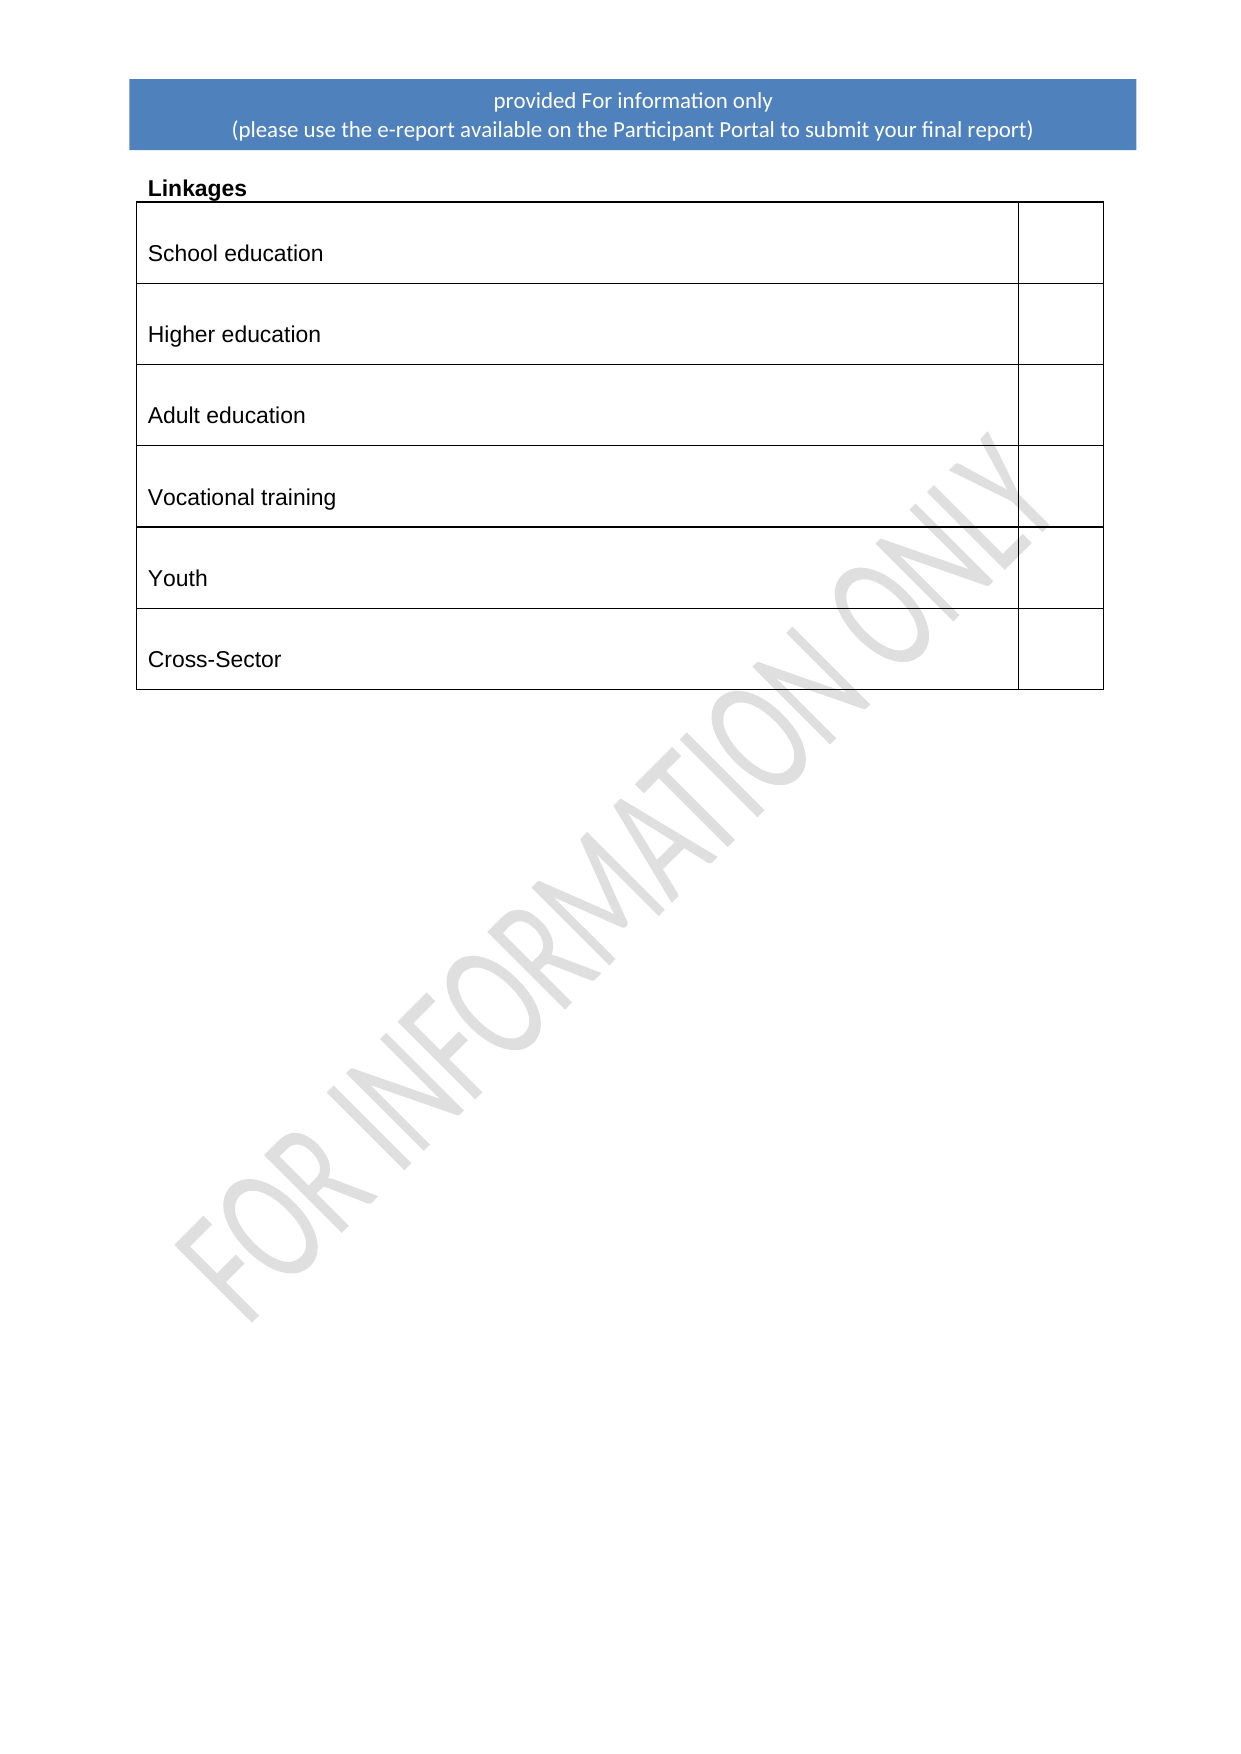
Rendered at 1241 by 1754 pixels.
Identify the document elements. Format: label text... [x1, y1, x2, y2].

table_cell Adult education [137, 365, 1018, 445]
table_cell Higher education [137, 284, 1018, 364]
table_cell [1019, 365, 1103, 445]
table_header School education [137, 203, 1018, 283]
table_header [1019, 203, 1103, 283]
table_cell Youth [137, 528, 1018, 608]
table_cell Cross-Sector [137, 609, 1018, 689]
subtitle Linkages [148, 176, 1093, 201]
table_cell [1019, 446, 1103, 526]
table_cell [1019, 528, 1103, 608]
table_cell [1019, 609, 1103, 689]
table_cell Vocational training [137, 446, 1018, 526]
table_cell [1019, 284, 1103, 364]
